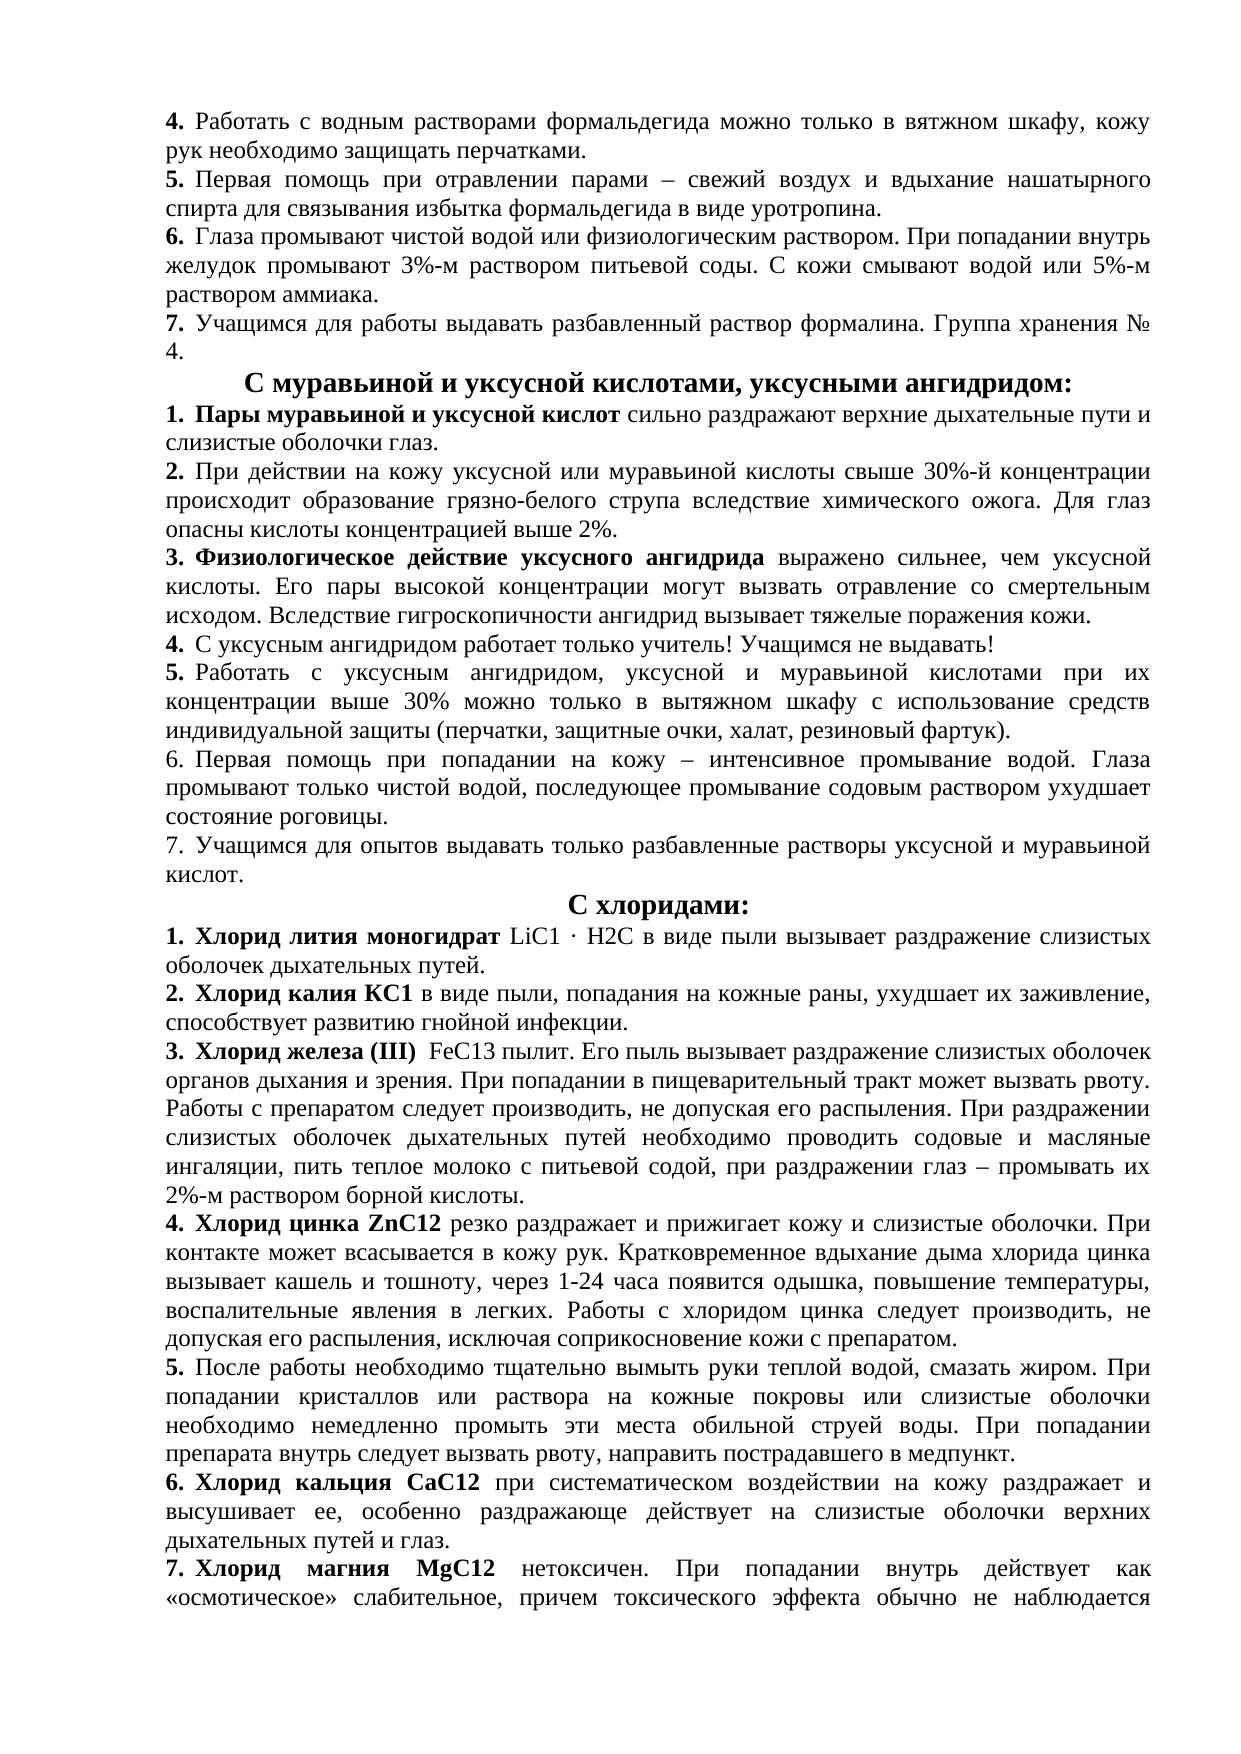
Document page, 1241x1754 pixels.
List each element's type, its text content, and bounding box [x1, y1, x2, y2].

list Хлорид железа (III) FeС13 пылит. Его пыль вызывает раздражение слизистых оболочек органов дыхания и зрения. При попадании в пищеварительный тракт может вызвать рвоту. Работы с препаратом следует производить, не допуская его распыления. При раздражении слизистых оболочек дыхательных путей необходимо проводить содовые и масляные ингаляции, пить теплое молоко с питьевой содой, при раздражении глаз – промывать их 2%-м раствором борной кислоты. [165, 1036, 1152, 1208]
list Пары муравьиной и уксусной кислот сильно раздражают верхние дыхательные пути и слизистые оболочки глаз. [165, 399, 1152, 456]
list Хлорид лития моногидрат LiC1 · Н2С в виде пыли вызывает раздражение слизистых оболочек дыхательных путей. [165, 921, 1152, 978]
list После работы необходимо тщательно вымыть руки теплой водой, смазать жиром. При попадании кристаллов или раствора на кожные покровы или слизистые оболочки необходимо немедленно промыть эти места обильной струей воды. При попадании препарата внутрь следует вызвать рвоту, направить пострадавшего в медпункт. [165, 1352, 1152, 1467]
list Работать с уксусным ангидридом, уксусной и муравьиной кислотами при их концентрации выше 30% можно только в вытяжном шкафу с использование средств индивидуальной защиты (перчатки, защитные очки, халат, резиновый фартук). [165, 657, 1152, 744]
text С муравьиной и уксусной кислотами, уксусными ангидридом: [165, 365, 1152, 399]
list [165, 1553, 1152, 1611]
text С хлоридами: [165, 887, 1152, 921]
list Физиологическое действие уксусного ангидрида выражено сильнее, чем уксусной кислоты. Его пары высокой концентрации могут вызвать отравление со смертельным исходом. Вследствие гигроскопичности ангидрид вызывает тяжелые поражения кожи. [165, 542, 1152, 629]
list Хлорид цинка ZnС12 резко раздражает и прижигает кожу и слизистые оболочки. При контакте может всасывается в кожу рук. Кратковременное вдыхание дыма хлорида цинка вызывает кашель и тошноту, через 1-24 часа появится одышка, повышение температуры, воспалительные явления в легких. Работы с хлоридом цинка следует производить, не допуская его распыления, исключая соприкосновение кожи с препаратом. [165, 1208, 1152, 1352]
list Хлорид кальция СаС12 при систематическом воздействии на кожу раздражает и высушивает ее, особенно раздражающе действует на слизистые оболочки верхних дыхательных путей и глаз. [165, 1467, 1152, 1553]
list Хлорид калия КС1 в виде пыли, попадания на кожные раны, ухудшает их заживление, способствует развитию гнойной инфекции. [165, 978, 1152, 1036]
list Учащимся для работы выдавать разбавленный раствор формалина. Группа хранения № 4. [165, 308, 1152, 365]
list Первая помощь при отравлении парами – свежий воздух и вдыхание нашатырного спирта для связывания избытка формальдегида в виде уротропина. [165, 164, 1152, 221]
list При действии на кожу уксусной или муравьиной кислоты свыше 30%-й концентрации происходит образование грязно-белого струпа вследствие химического ожога. Для глаз опасны кислоты концентрацией выше 2%. [165, 456, 1152, 542]
list Глаза промывают чистой водой или физиологическим раствором. При попадании внутрь желудок промывают 3%-м раствором питьевой соды. С кожи смывают водой или 5%-м раствором аммиака. [165, 221, 1152, 308]
list Первая помощь при попадании на кожу – интенсивное промывание водой. Глаза промывают только чистой водой, последующее промывание содовым раствором ухудшает состояние роговицы. [165, 744, 1152, 830]
list Работать с водным растворами формальдегида можно только в вятжном шкафу, кожу рук необходимо защищать перчатками. [165, 106, 1152, 164]
list Учащимся для опытов выдавать только разбавленные растворы уксусной и муравьиной кислот. [165, 830, 1152, 887]
list С уксусным ангидридом работает только учитель! Учащимся не выдавать! [165, 629, 1152, 657]
